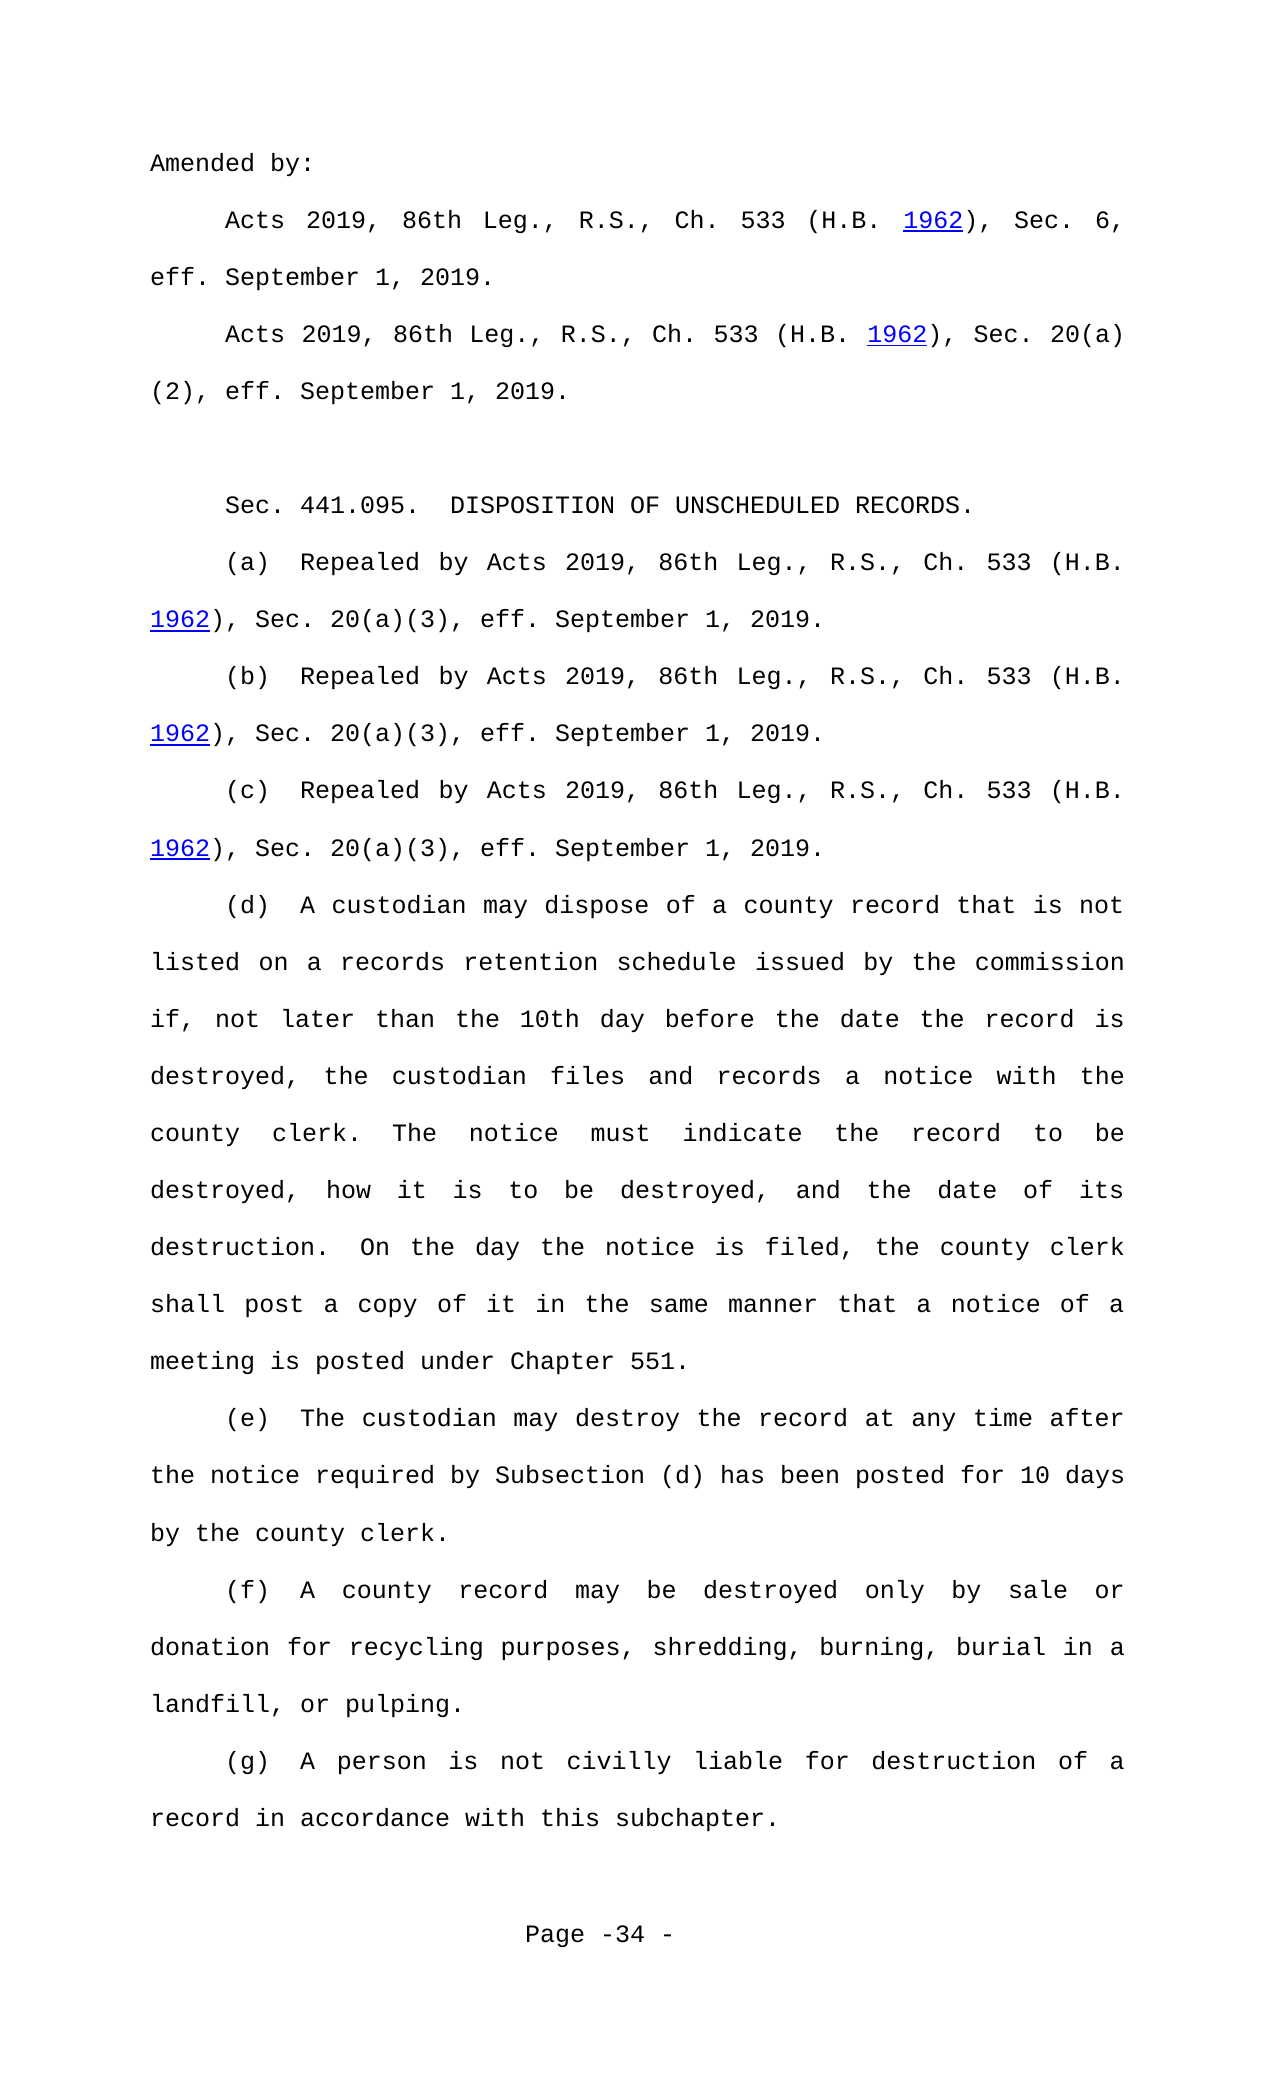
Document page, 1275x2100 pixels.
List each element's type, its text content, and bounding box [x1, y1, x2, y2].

text (g) A person is not civilly liable for destruction of a record in accordance with this subchapter. [150, 1748, 1125, 1834]
text (f) A county record may be destroyed only by sale or donation for recycling purposes, shredding, burning, burial in a landfill, or pulping. [150, 1577, 1125, 1720]
text (d) A custodian may dispose of a county record that is not listed on a records retention schedule issued by the commission if, not later than the 10th day before the date the record is destroyed, the custodian files and records a notice with the county clerk. The notice must indicate the record to be destroyed, how it is to be destroyed, and the date of its destruction. On the day the notice is filed, the county clerk shall post a copy of it in the same manner that a notice of a meeting is posted under Chapter 551. [150, 892, 1125, 1377]
text Sec. 441.095. DISPOSITION OF UNSCHEDULED RECORDS. [150, 492, 1125, 521]
text (e) The custodian may destroy the record at any time after the notice required by Subsection (d) has been posted for 10 days by the county clerk. [150, 1406, 1125, 1548]
text (b) Repealed by Acts 2019, 86th Leg., R.S., Ch. 533 (H.B. 1962), Sec. 20(a)(3), eff. September 1, 2019. [150, 664, 1125, 749]
text Acts 2019, 86th Leg., R.S., Ch. 533 (H.B. 1962), Sec. 6, eff. September 1, 2019. [150, 207, 1125, 293]
text Amended by: [150, 150, 1125, 178]
text (c) Repealed by Acts 2019, 86th Leg., R.S., Ch. 533 (H.B. 1962), Sec. 20(a)(3), eff. September 1, 2019. [150, 778, 1125, 863]
text Acts 2019, 86th Leg., R.S., Ch. 533 (H.B. 1962), Sec. 20(a)(2), eff. September 1, 2019. [150, 321, 1125, 407]
text (a) Repealed by Acts 2019, 86th Leg., R.S., Ch. 533 (H.B. 1962), Sec. 20(a)(3), eff. September 1, 2019. [150, 549, 1125, 635]
